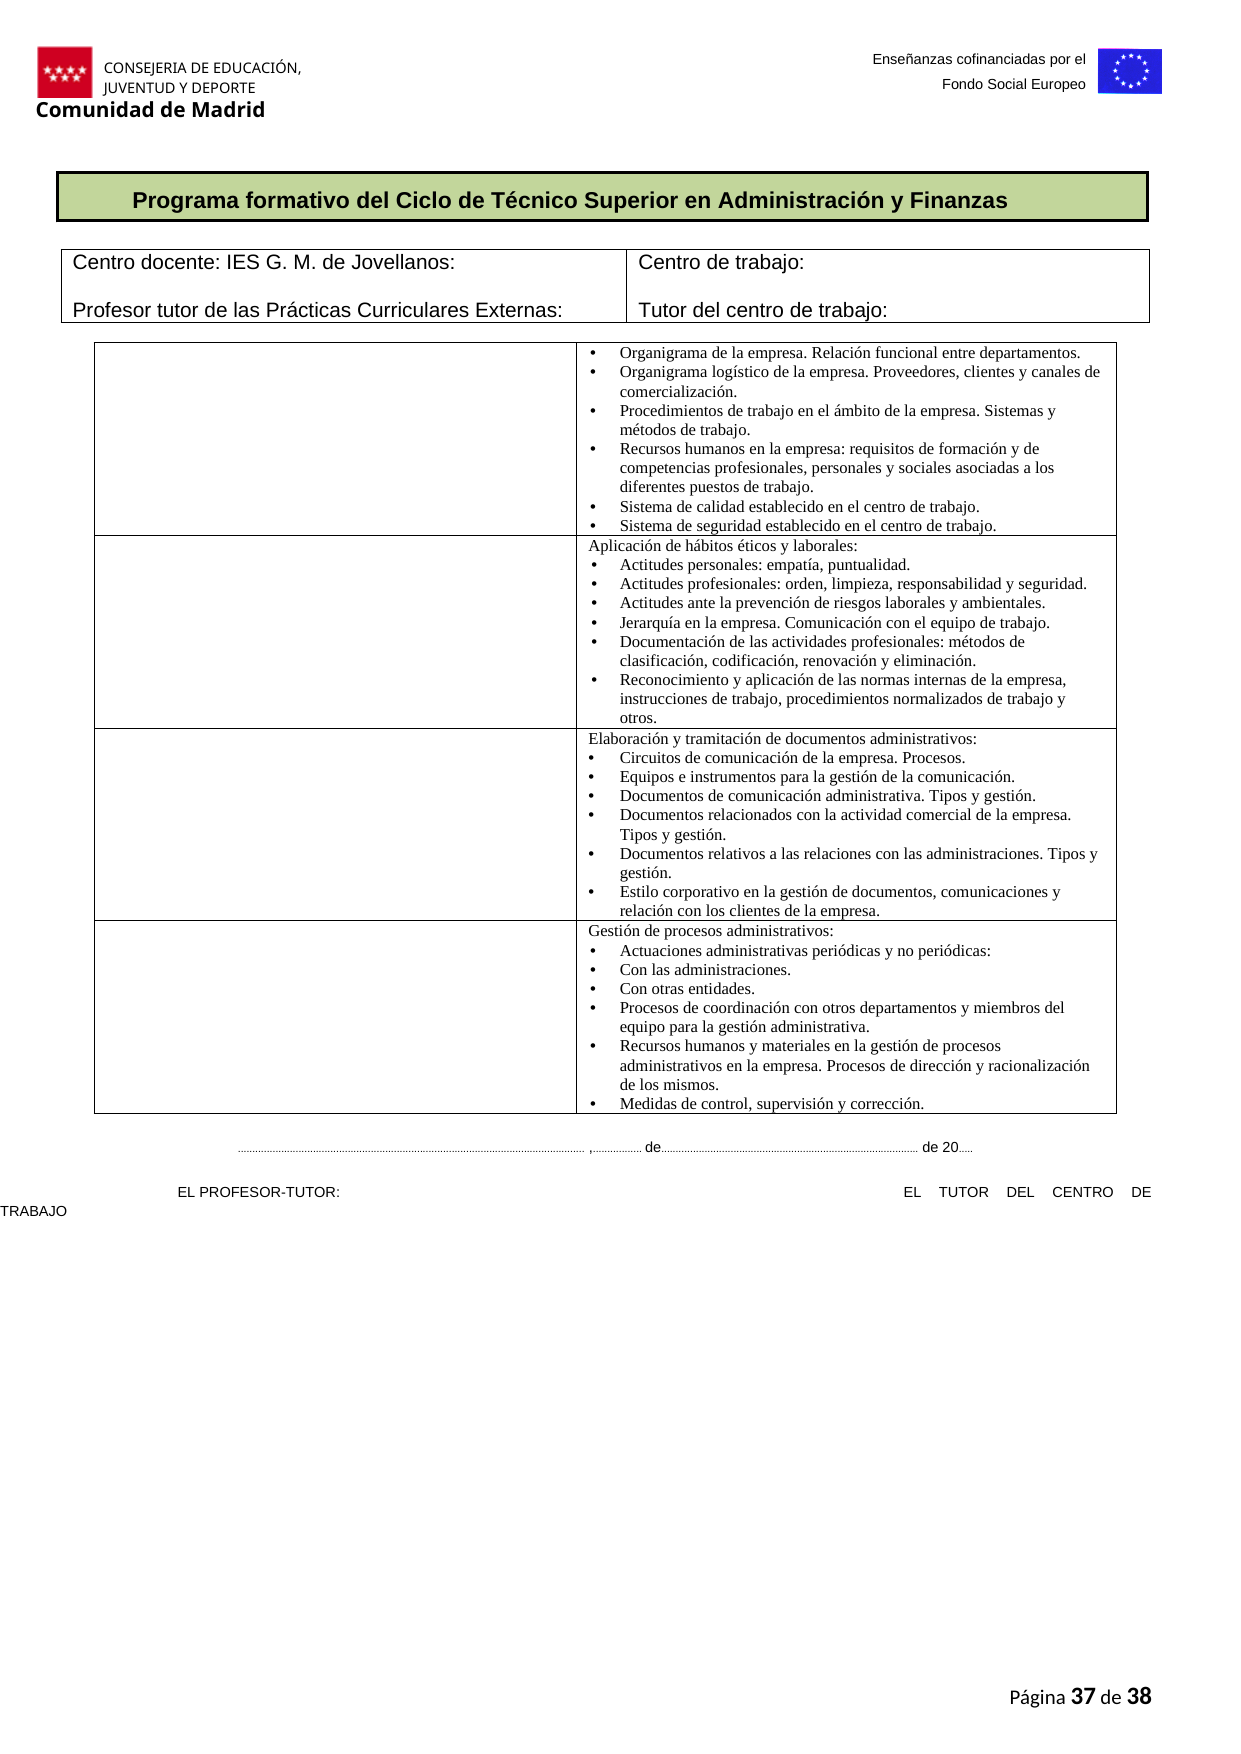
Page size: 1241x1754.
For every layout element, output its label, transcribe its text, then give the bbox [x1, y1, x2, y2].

text ........................................................................................................................ ,................. de......................................................................................... de 20..... [59, 1139, 1152, 1156]
text EL PROFESOR-TUTOR: EL TUTOR DEL CENTRO DE TRABAJO [0, 1183, 1152, 1219]
table_cell Elaboración y tramitación de documentos administrativos: Circuitos de comunicación de la empresa. Procesos. Equipos e instrumentos para la gestión de la comunicación. Documentos de comunicación administrativa. Tipos y gestión. Documentos relacionados con la actividad comercial de la empresa. Tipos y gestión. Documentos relativos a las relaciones con las administraciones. Tipos y gestión. Estilo corporativo en la gestión de documentos, comunicaciones y relación con los clientes de la empresa. [577, 729, 1116, 920]
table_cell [577, 343, 1116, 535]
table_cell [95, 921, 576, 1113]
table_cell [95, 343, 576, 535]
table_cell Aplicación de hábitos éticos y laborales: Actitudes personales: empatía, puntualidad. Actitudes profesionales: orden, limpieza, responsabilidad y seguridad. Actitudes ante la prevención de riesgos laborales y ambientales. Jerarquía en la empresa. Comunicación con el equipo de trabajo. Documentación de las actividades profesionales: métodos de clasificación, codificación, renovación y eliminación. Reconocimiento y aplicación de las normas internas de la empresa, instrucciones de trabajo, procedimientos normalizados de trabajo y otros. [577, 536, 1116, 727]
table_cell [95, 536, 576, 727]
picture [35, 44, 94, 98]
picture [1097, 47, 1162, 95]
table_cell [95, 729, 576, 920]
table_cell Gestión de procesos administrativos: Actuaciones administrativas periódicas y no periódicas: Con las administraciones. Con otras entidades. Procesos de coordinación con otros departamentos y miembros del equipo para la gestión administrativa. Recursos humanos y materiales en la gestión de procesos administrativos en la empresa. Procesos de dirección y racionalización de los mismos. Medidas de control, supervisión y corrección. [577, 921, 1116, 1113]
